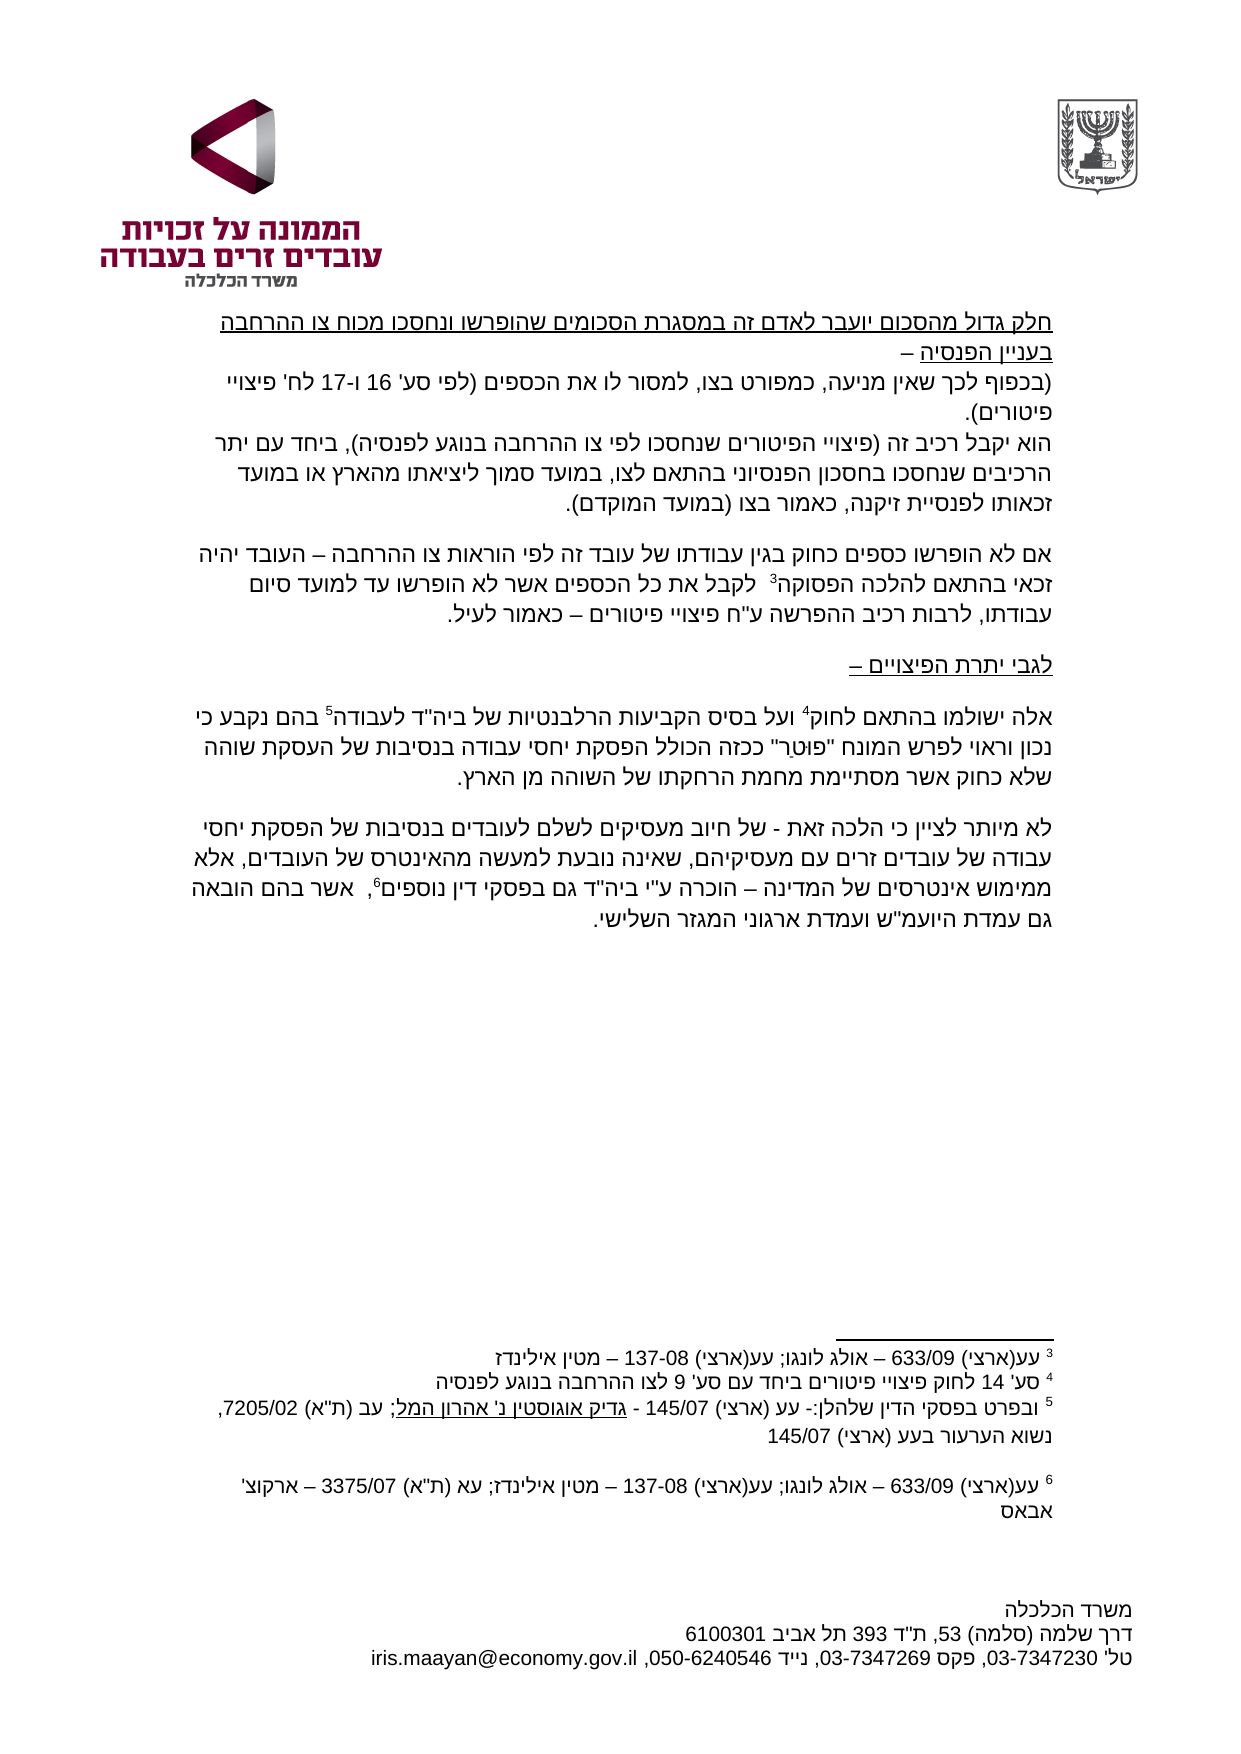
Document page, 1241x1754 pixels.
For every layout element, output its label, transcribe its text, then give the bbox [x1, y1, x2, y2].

text לא מיותר לציין כי הלכה זאת - של חיוב מעסיקים לשלם לעובדים בנסיבות של הפסקת יחסי עבודה של עובדים זרים עם מעסיקיהם, שאינה נובעת למעשה מהאינטרס של העובדים, אלא ממימוש אינטרסים של המדינה – הוכרה ע"י ביה"ד גם בפסקי דין נוספים, אשר בהם הובאה גם עמדת היועמ"ש ועמדת ארגוני המגזר השלישי. [187, 815, 1053, 932]
text אם לא הופרשו כספים כחוק בגין עבודתו של עובד זה לפי הוראות צו ההרחבה – העובד יהיה זכאי בהתאם להלכה הפסוקה לקבל את כל הכספים אשר לא הופרשו עד למועד סיום עבודתו, לרבות רכיב ההפרשה ע"ח פיצויי פיטורים – כאמור לעיל. [187, 541, 1053, 628]
text (בכפוף לכך שאין מניעה, כמפורט בצו, למסור לו את הכספים (לפי סע' 16 ו-17 לח' פיצויי פיטורים). [187, 369, 1053, 426]
text לגבי יתרת הפיצויים – [187, 652, 1053, 679]
text חלק גדול מהסכום יועבר לאדם זה במסגרת הסכומים שהופרשו ונחסכו מכוח צו ההרחבה בעניין הפנסיה – [187, 309, 1053, 365]
text אלה ישולמו בהתאם לחוק ועל בסיס הקביעות הרלבנטיות של ביה"ד לעבודה בהם נקבע כי נכון וראוי לפרש המונח "פוּטַר" ככזה הכולל הפסקת יחסי עבודה בנסיבות של העסקת שוהה שלא כחוק אשר מסתיימת מחמת הרחקתו של השוהה מן הארץ. [187, 703, 1053, 790]
text הוא יקבל רכיב זה (פיצויי הפיטורים שנחסכו לפי צו ההרחבה בנוגע לפנסיה), ביחד עם יתר הרכיבים שנחסכו בחסכון הפנסיוני בהתאם לצו, במועד סמוך ליציאתו מהארץ או במועד זכאותו לפנסיית זיקנה, כאמור בצו (במועד המוקדם). [187, 429, 1053, 516]
picture [1, 0, 1236, 309]
